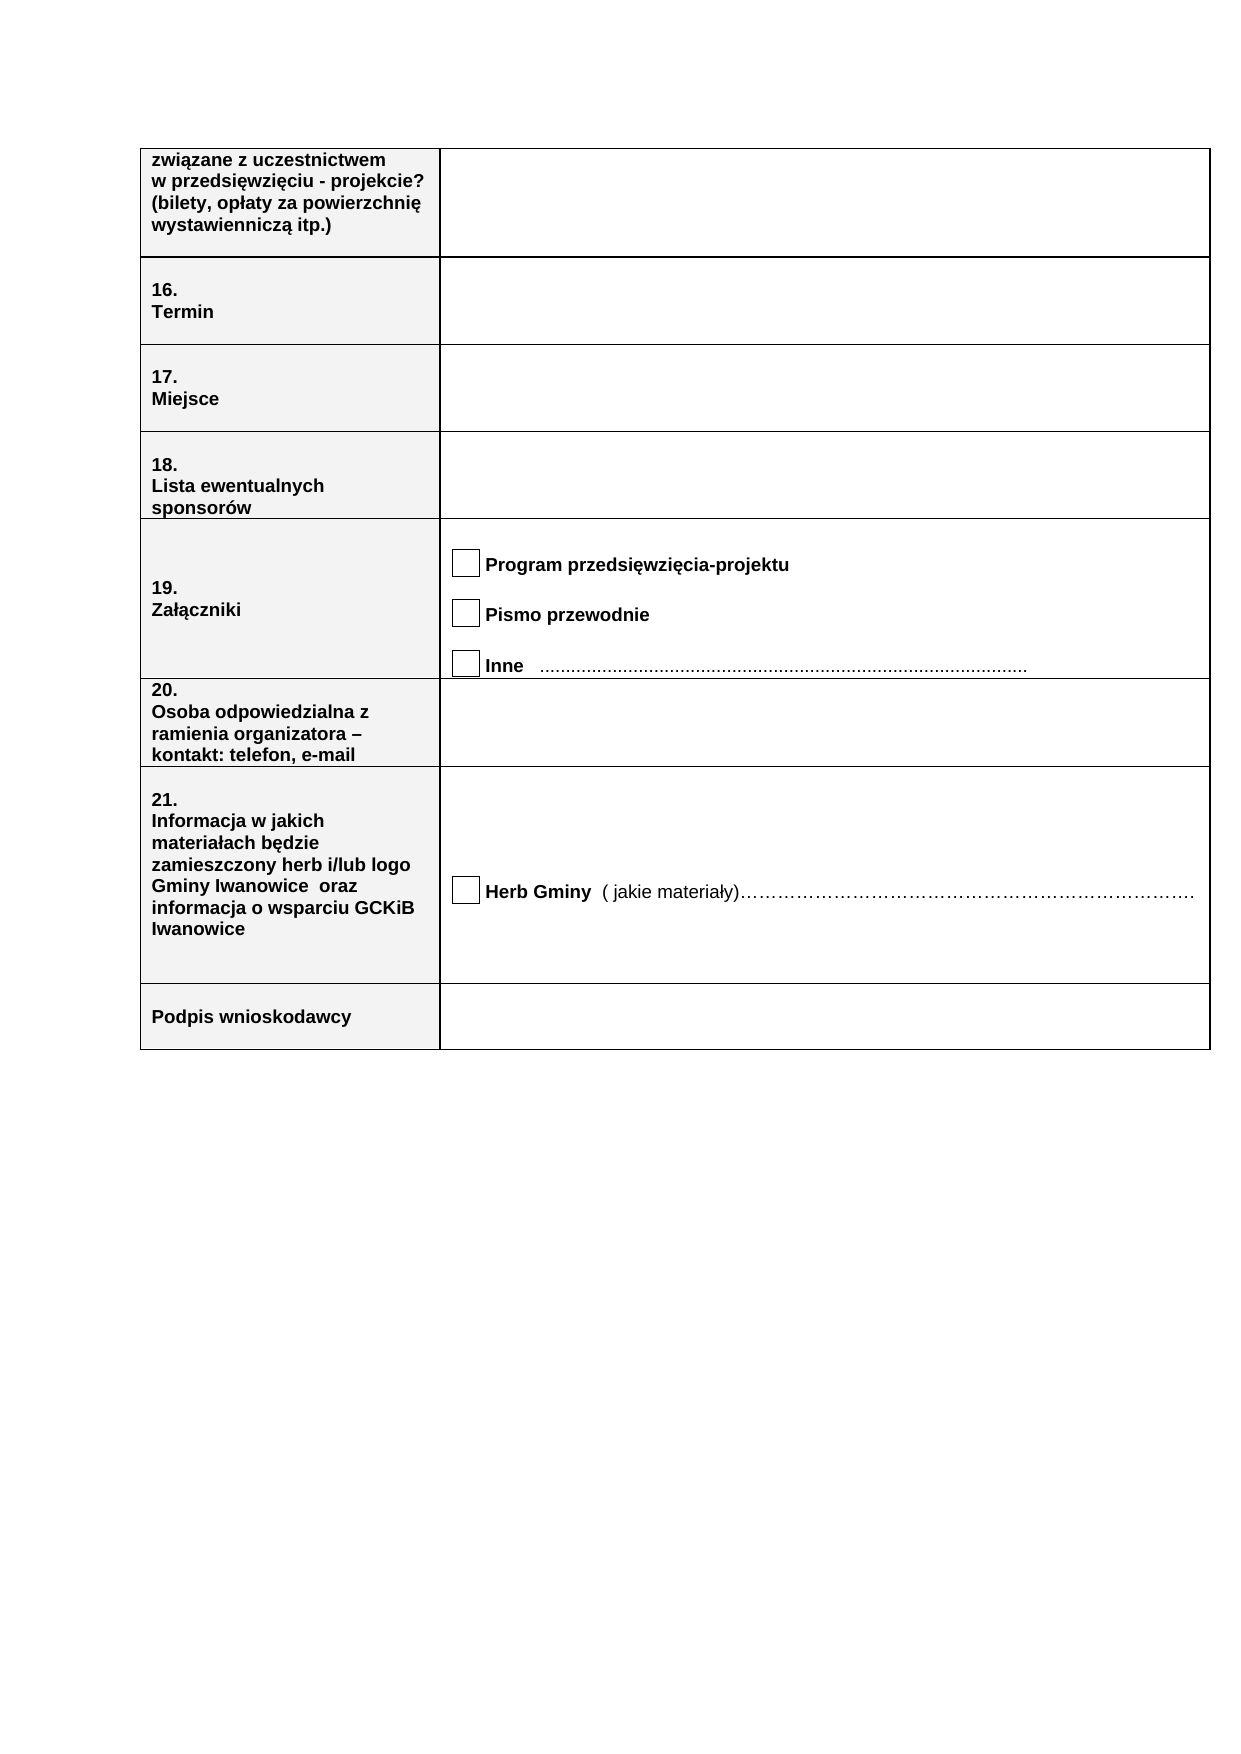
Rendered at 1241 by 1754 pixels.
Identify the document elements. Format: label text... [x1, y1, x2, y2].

table_cell 21. Informacja w jakich materiałach będzie zamieszczony herb i/lub logo Gminy Iwanowice oraz informacja o wsparciu GCKiB Iwanowice [141, 767, 439, 983]
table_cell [441, 149, 1209, 256]
table_cell Program przedsięwzięcia-projektu Pismo przewodnie Inne .............................................................................................. [441, 519, 1209, 677]
table_cell 20. Osoba odpowiedzialna z ramienia organizatora – kontakt: telefon, e-mail [141, 679, 439, 766]
table_cell 16. Termin [141, 258, 439, 344]
table_cell [441, 258, 1209, 344]
table_cell Podpis wnioskodawcy [141, 984, 439, 1048]
table_cell 19. Załączniki [141, 519, 439, 677]
table_cell [441, 432, 1209, 518]
table_cell [441, 984, 1209, 1048]
table_cell [441, 679, 1209, 766]
table_cell [441, 345, 1209, 431]
table_cell 17. Miejsce [141, 345, 439, 431]
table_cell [141, 149, 439, 256]
table_cell 18. Lista ewentualnych sponsorów [141, 432, 439, 518]
table_cell Herb Gminy ( jakie materiały)………………………………………………………………. [441, 767, 1209, 983]
